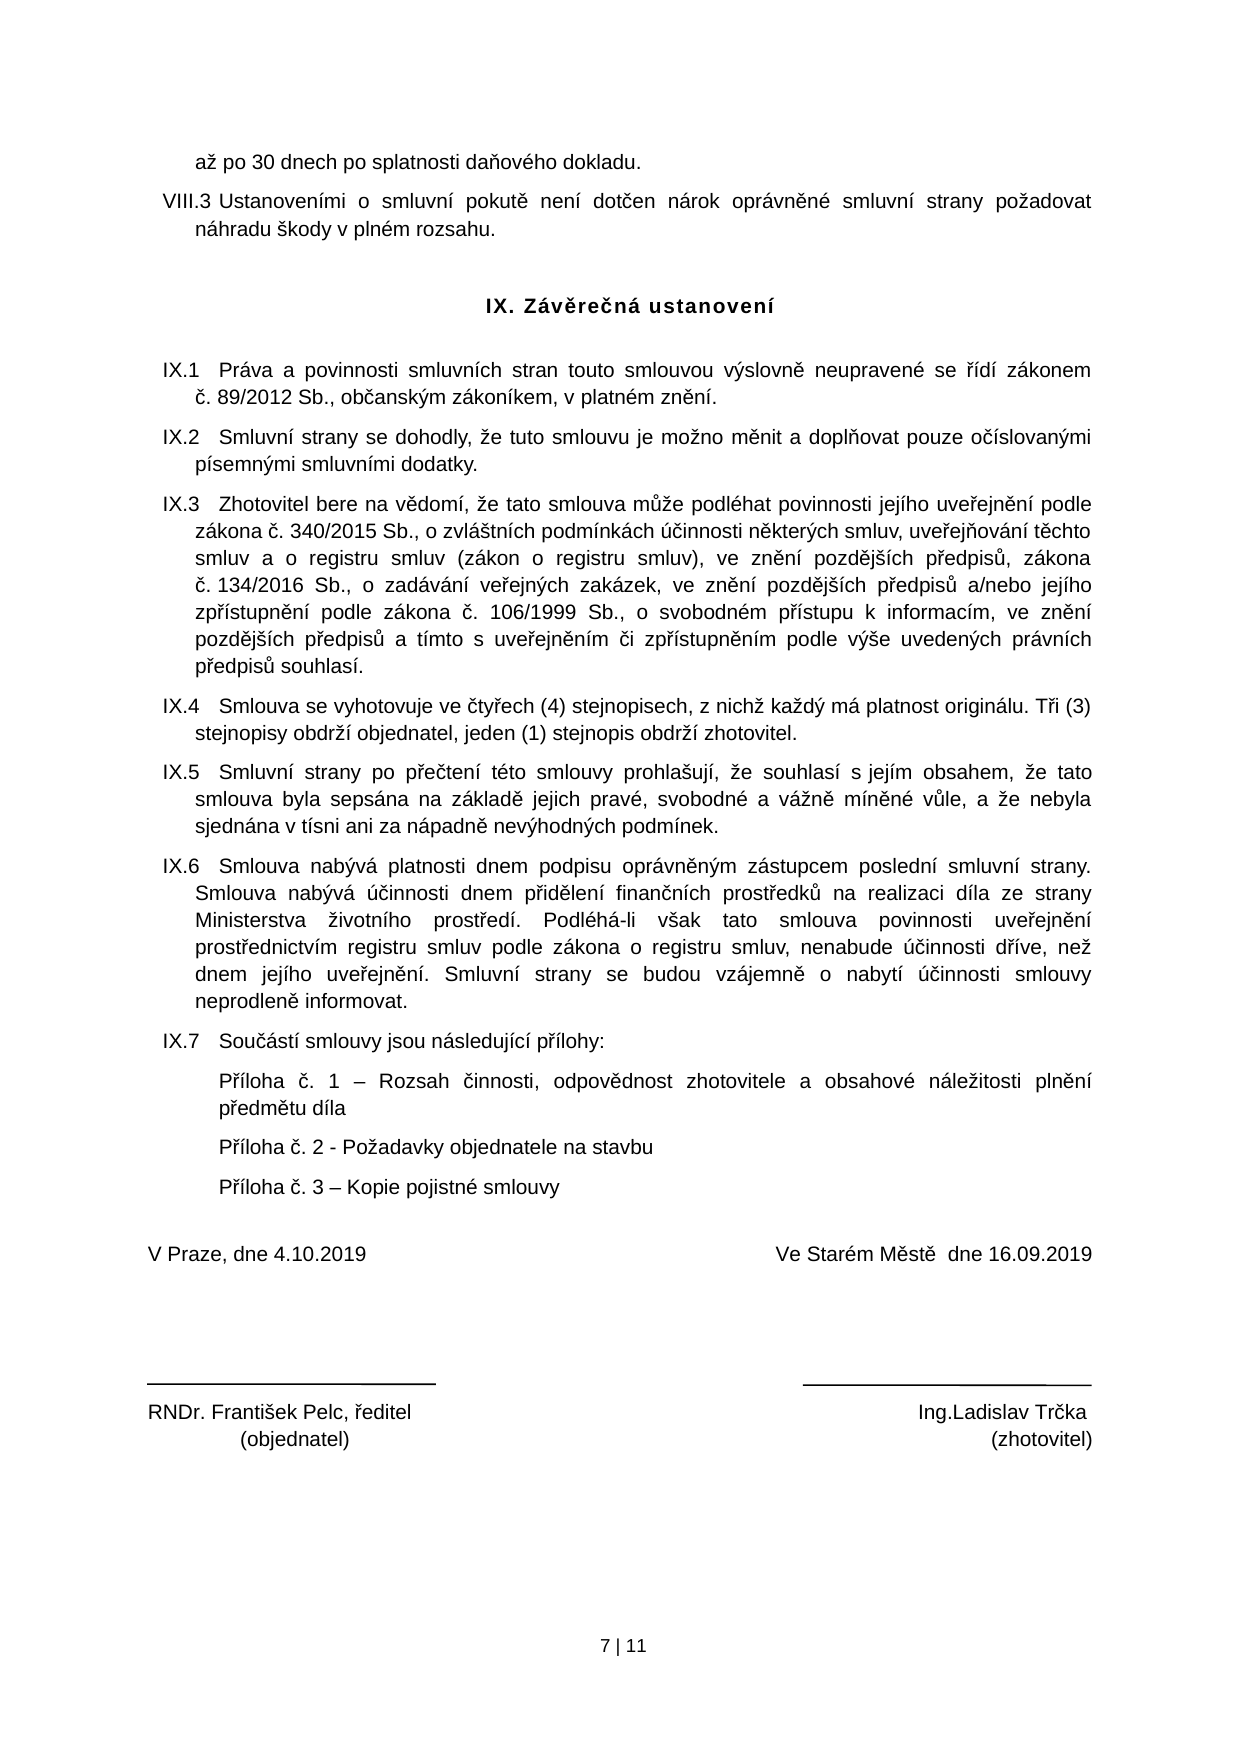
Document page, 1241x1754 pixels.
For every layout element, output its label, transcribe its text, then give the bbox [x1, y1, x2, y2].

subtitle Ustanoveními o smluvní pokutě není dotčen nárok oprávněné smluvní strany požadovat náhradu škody v plném rozsahu. [162, 187, 1093, 241]
text RNDr. František Pelc, ředitel Ing.Ladislav Trčka [148, 1398, 1093, 1425]
text Příloha č. 3 – Kopie pojistné smlouvy [185, 1173, 1093, 1200]
text V Praze, dne 4.10.2019 Ve Starém Městě dne 16.09.2019 [148, 1239, 1093, 1266]
list Smlouva nabývá platnosti dnem podpisu oprávněným zástupcem poslední smluvní strany. Smlouva nabývá účinnosti dnem přidělení finančních prostředků na realizaci díla ze strany Ministerstva životního prostředí. Podléhá-li však tato smlouva povinnosti uveřejnění prostřednictvím registru smluv podle zákona o registru smluv, nenabude účinnosti dříve, než dnem jejího uveřejnění. Smluvní strany se budou vzájemně o nabytí účinnosti smlouvy neprodleně informovat. [162, 852, 1093, 1014]
subtitle Smlouva se vyhotovuje ve čtyřech (4) stejnopisech, z nichž každý má platnost originálu. Tři (3) stejnopisy obdrží objednatel, jeden (1) stejnopis obdrží zhotovitel. [162, 691, 1093, 746]
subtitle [162, 148, 1093, 175]
subtitle Součástí smlouvy jsou následující přílohy: [162, 1027, 1093, 1054]
subtitle Příloha č. 1 – Rozsah činnosti, odpovědnost zhotovitele a obsahové náležitosti plnění předmětu díla [218, 1066, 1093, 1121]
subtitle Smluvní strany se dohodly, že tuto smlouvu je možno měnit a doplňovat pouze očíslovanými písemnými smluvními dodatky. [162, 423, 1093, 477]
text (objednatel) (zhotovitel) [148, 1425, 1093, 1452]
text Příloha č. 2 - Požadavky objednatele na stavbu [185, 1133, 1093, 1160]
subtitle Zhotovitel bere na vědomí, že tato smlouva může podléhat povinnosti jejího uveřejnění podle zákona č. 340/2015 Sb., o zvláštních podmínkách účinnosti některých smluv, uveřejňování těchto smluv a o registru smluv (zákon o registru smluv), ve znění pozdějších předpisů, zákona č. 134/2016 Sb., o zadávání veřejných zakázek, ve znění pozdějších předpisů a/nebo jejího zpřístupnění podle zákona č. 106/1999 Sb., o svobodném přístupu k informacím, ve znění pozdějších předpisů a tímto s uveřejněním či zpřístupněním podle výše uvedených právních předpisů souhlasí. [162, 489, 1093, 679]
subtitle Práva a povinnosti smluvních stran touto smlouvou výslovně neupravené se řídí zákonem č. 89/2012 Sb., občanským zákoníkem, v platném znění. [162, 356, 1093, 410]
subtitle Smluvní strany po přečtení této smlouvy prohlašují, že souhlasí s jejím obsahem, že tato smlouva byla sepsána na základě jejich pravé, svobodné a vážně míněné vůle, a že nebyla sjednána v tísni ani za nápadně nevýhodných podmínek. [162, 758, 1093, 839]
subtitle Závěrečná ustanovení [185, 291, 1093, 318]
